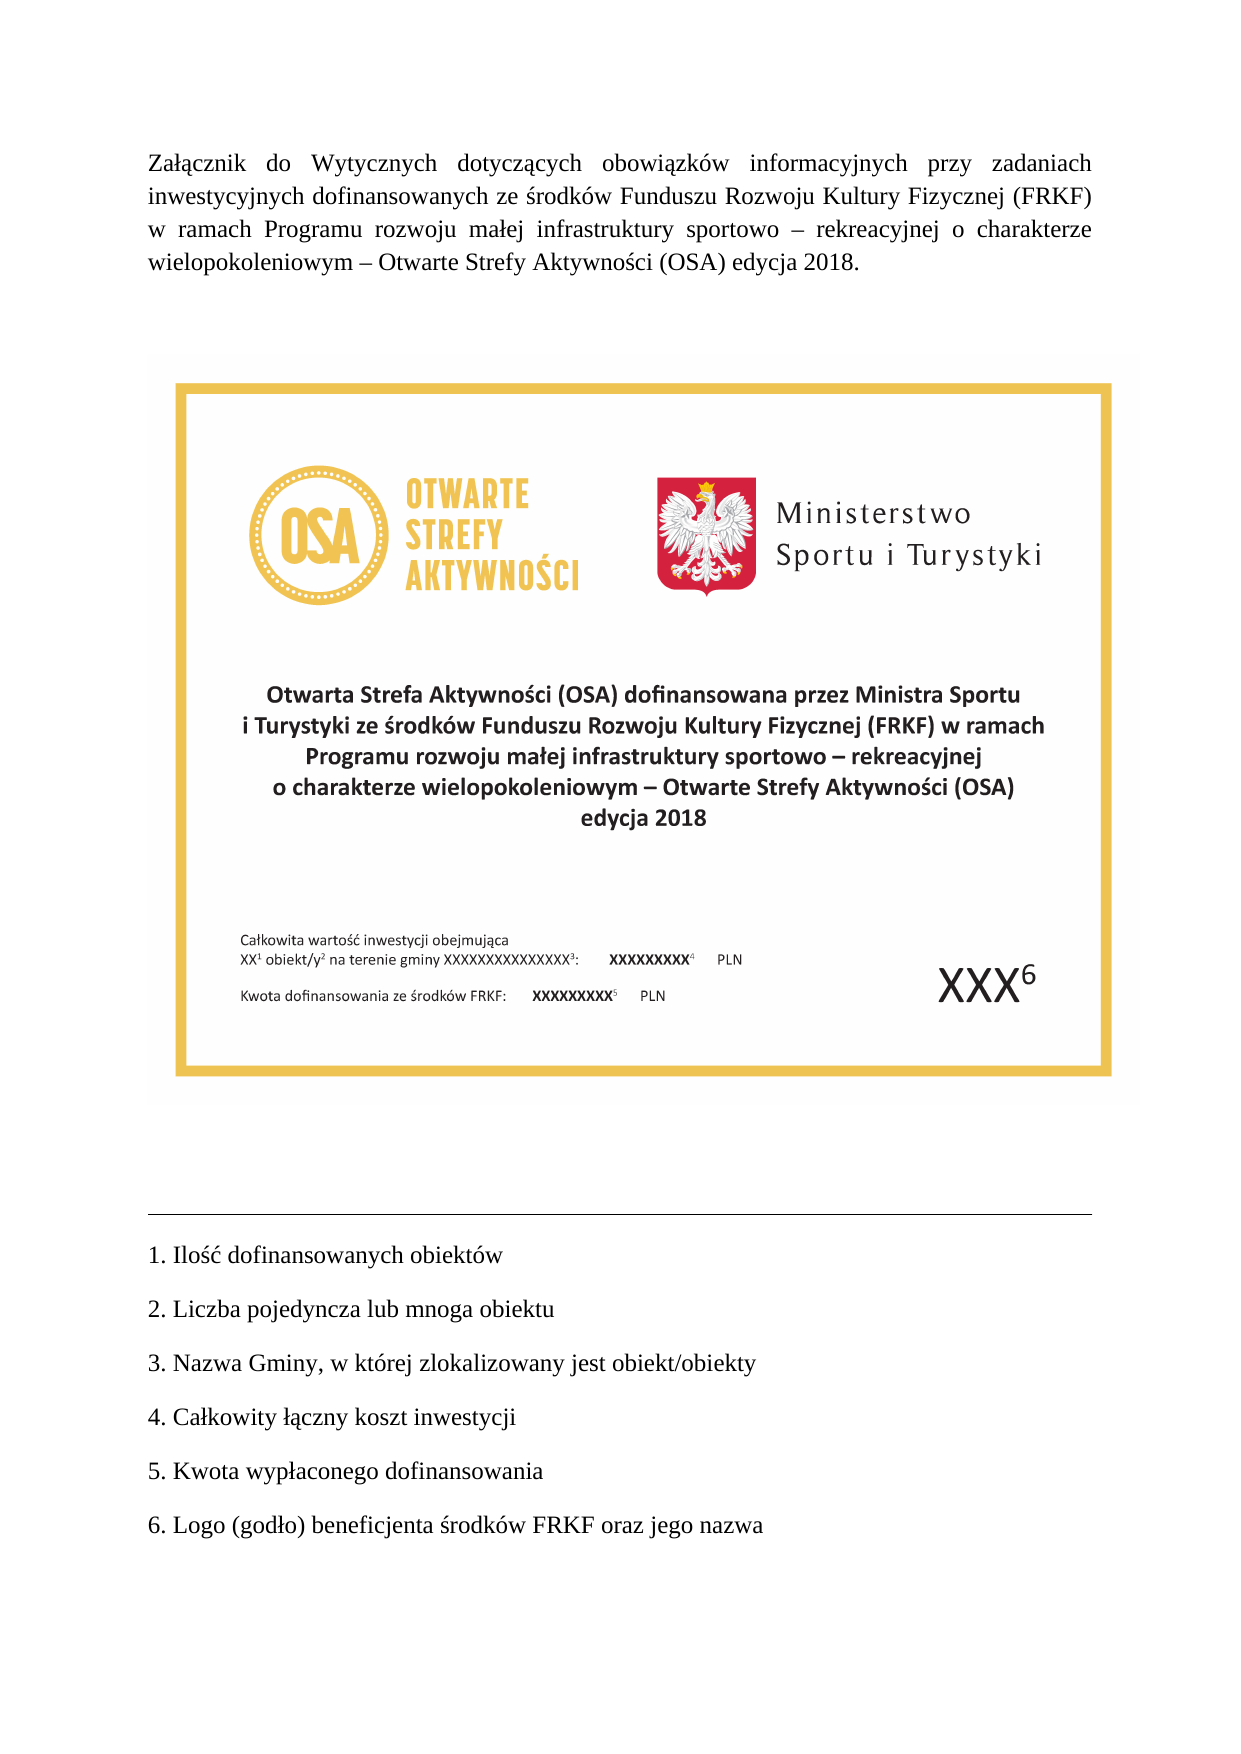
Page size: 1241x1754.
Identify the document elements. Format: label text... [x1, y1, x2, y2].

text Załącznik do Wytycznych dotyczących obowiązków informacyjnych przy zadaniach inwestycyjnych dofinansowanych ze środków Funduszu Rozwoju Kultury Fizycznej (FRKF) w ramach Programu rozwoju małej infrastruktury sportowo – rekreacyjnej o charakterze wielopokoleniowym – Otwarte Strefy Aktywności (OSA) edycja 2018. [148, 148, 1092, 276]
text 4. Całkowity łączny koszt inwestycji [148, 1402, 1092, 1431]
text 3. Nazwa Gminy, w której zlokalizowany jest obiekt/obiekty [148, 1348, 1092, 1377]
text 6. Logo (godło) beneficjenta środków FRKF oraz jego nazwa [148, 1510, 1092, 1538]
text 1. Ilość dofinansowanych obiektów [148, 1241, 1092, 1269]
text 2. Liczba pojedyncza lub mnoga obiektu [148, 1294, 1092, 1323]
text 5. Kwota wypłaconego dofinansowania [148, 1456, 1092, 1485]
picture [147, 354, 1140, 1105]
